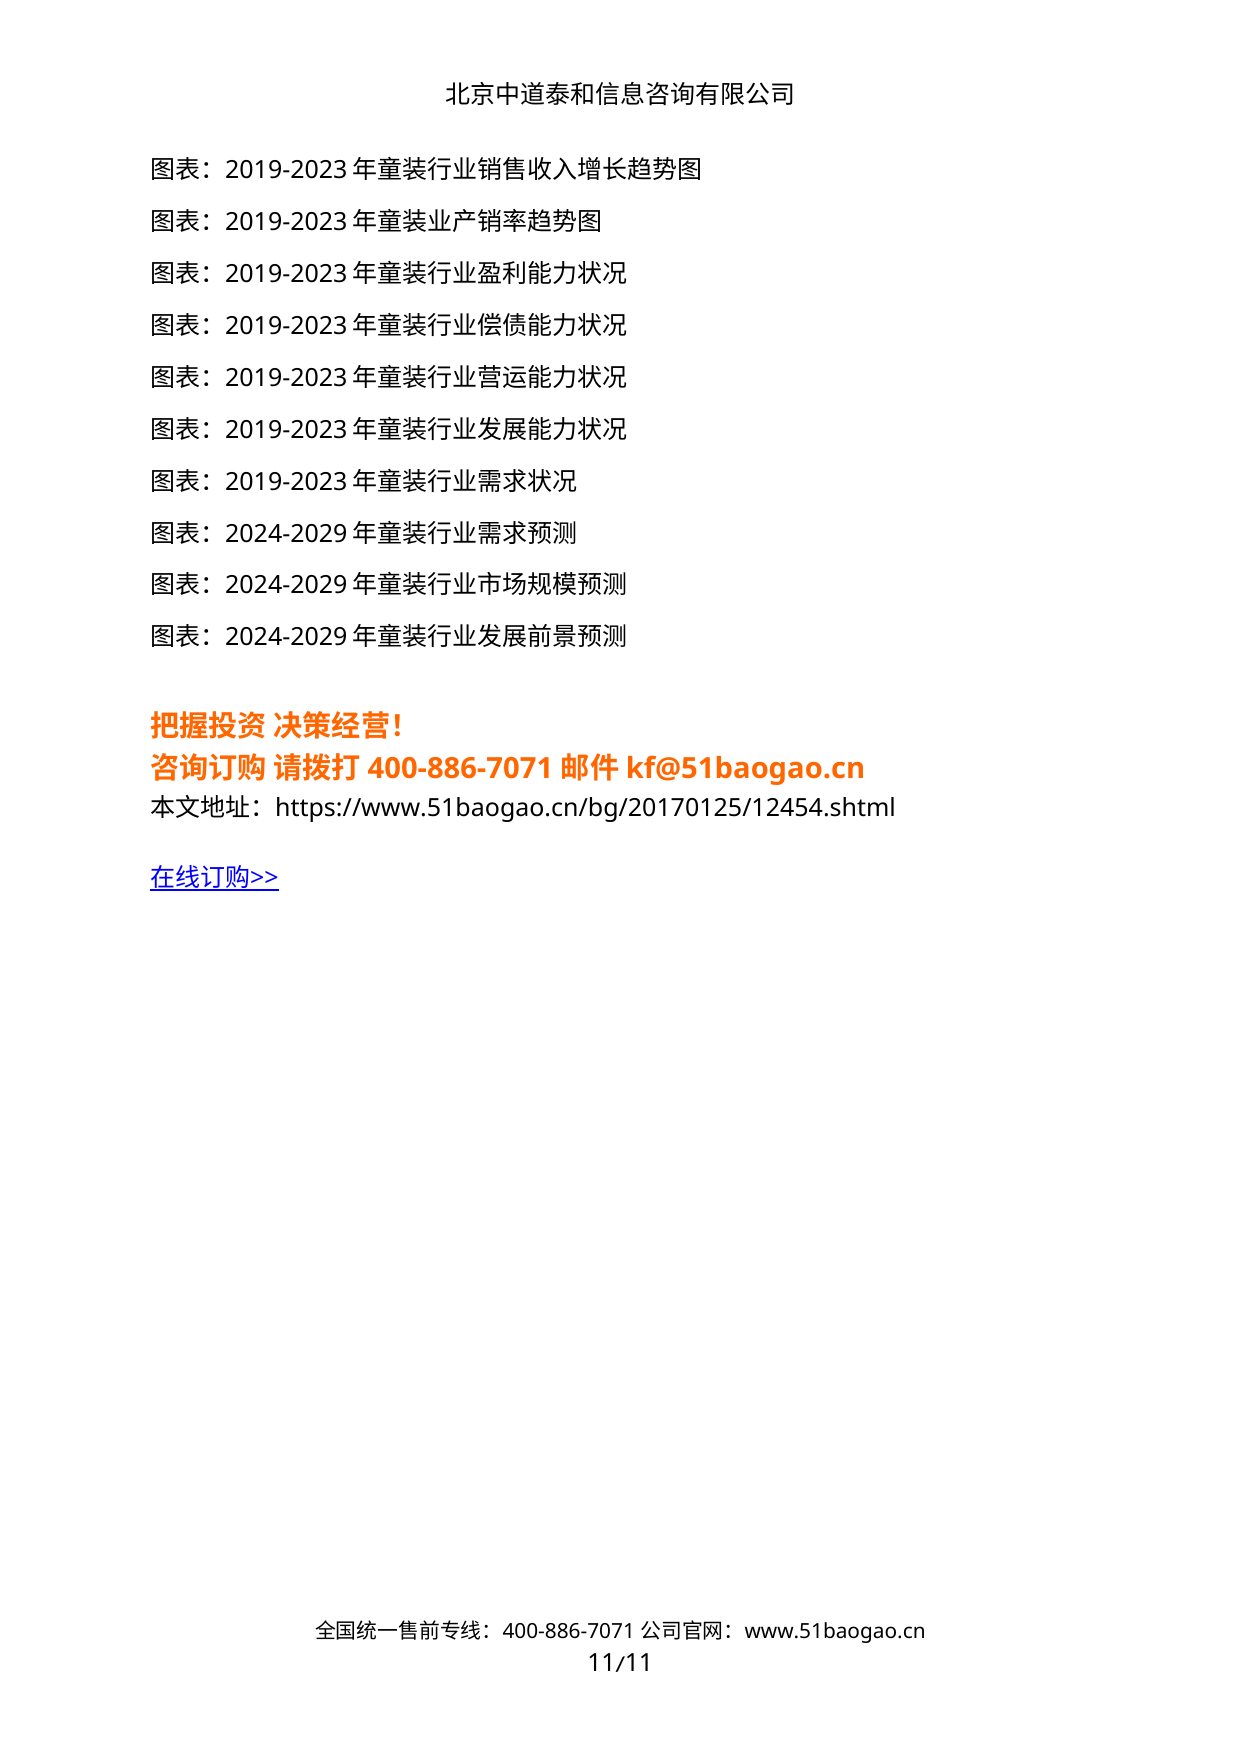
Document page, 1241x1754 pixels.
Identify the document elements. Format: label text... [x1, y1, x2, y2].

text 图表：2024-2029年童装行业发展前景预测 [150, 617, 1090, 653]
text 图表：2019-2023年童装行业营运能力状况 [150, 357, 1090, 394]
text 图表：2019-2023年童装行业需求状况 [150, 461, 1090, 497]
text 图表：2019-2023年童装行业销售收入增长趋势图 [150, 150, 1090, 186]
text 图表：2019-2023年童装业产销率趋势图 [150, 202, 1090, 238]
text 图表：2019-2023年童装行业发展能力状况 [150, 409, 1090, 446]
text 在线订购>> [150, 824, 1090, 894]
text 图表：2024-2029年童装行业需求预测 [150, 513, 1090, 549]
text 图表：2019-2023年童装行业盈利能力状况 [150, 254, 1090, 290]
text 图表：2019-2023年童装行业偿债能力状况 [150, 306, 1090, 342]
text 图表：2024-2029年童装行业市场规模预测 [150, 565, 1090, 601]
text 把握投资 决策经营！咨询订购 请拨打 400-886-7071 邮件 kf@51baogao.cn本文地址：https://www.51baogao.cn/bg/20170125/12454.shtml [150, 669, 1090, 824]
